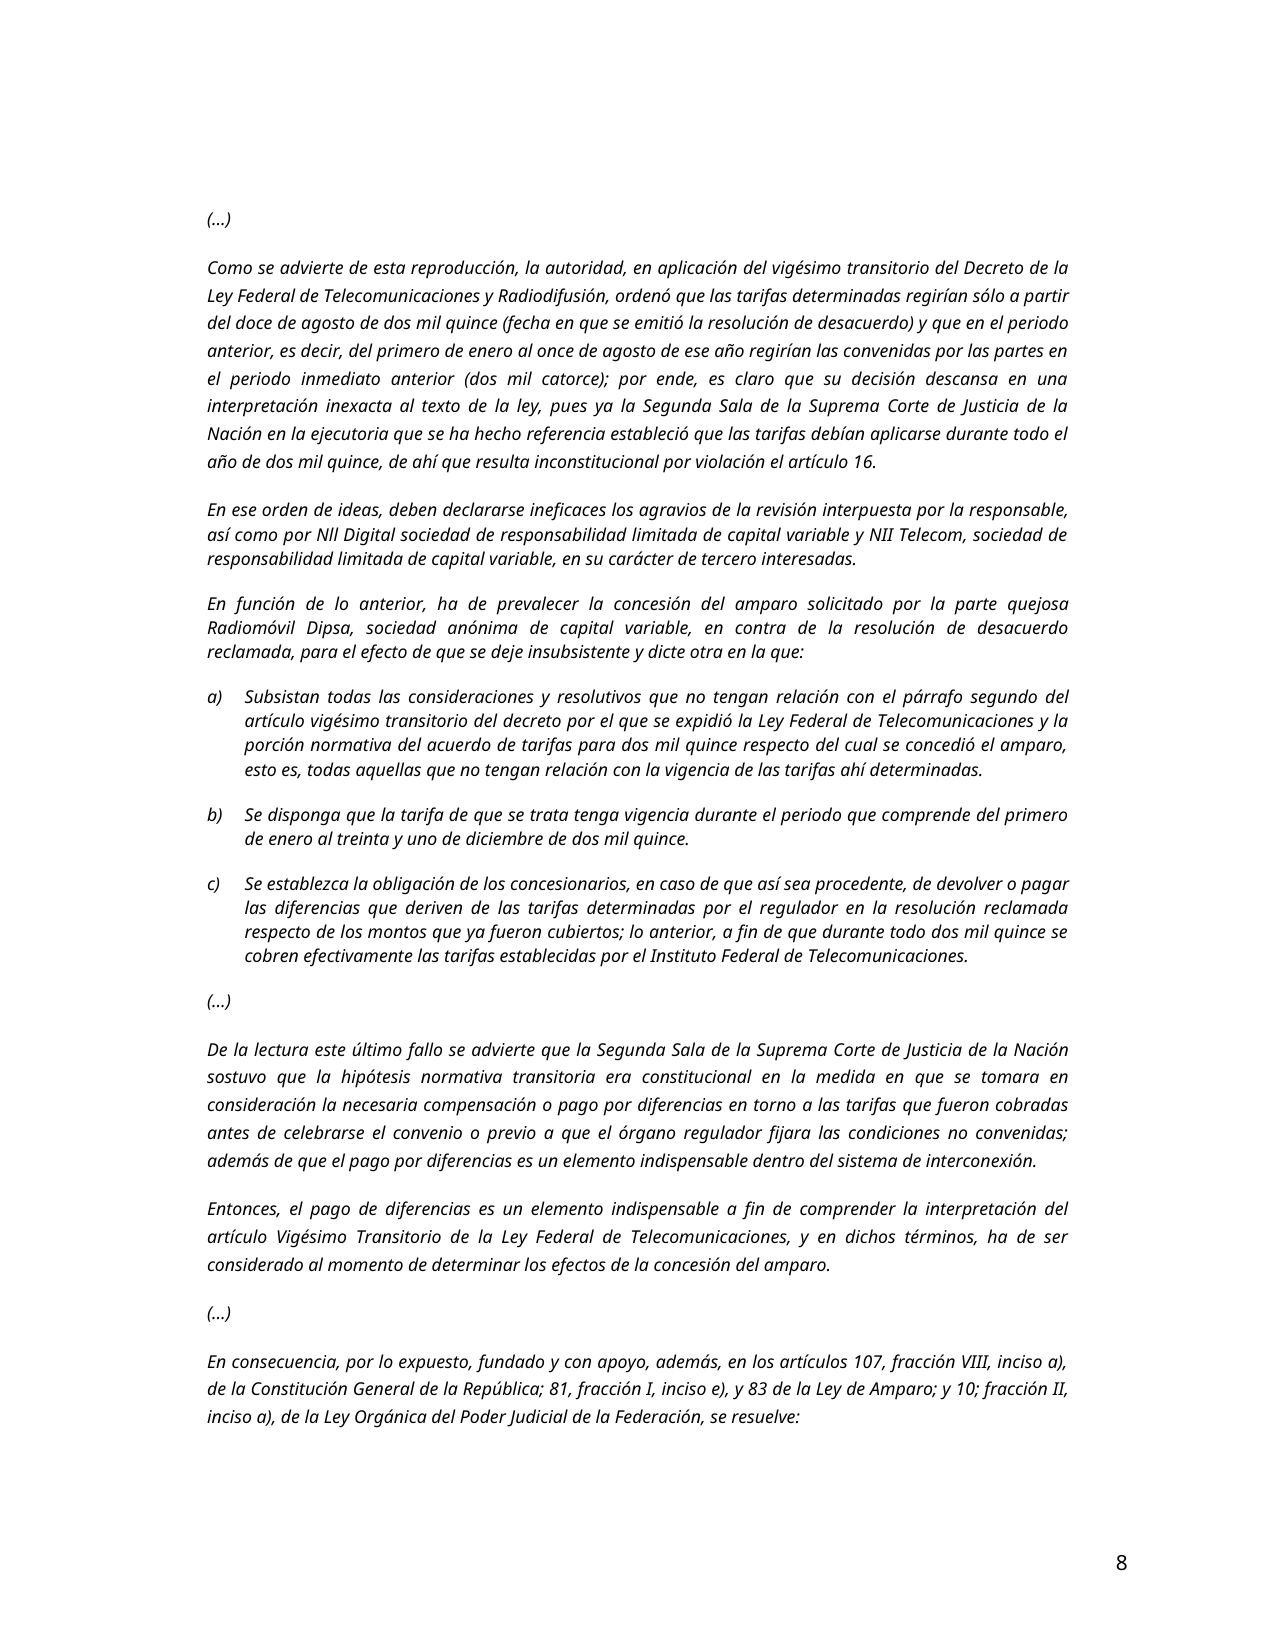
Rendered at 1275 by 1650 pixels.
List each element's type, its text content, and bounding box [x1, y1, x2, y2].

list Se establezca la obligación de los concesionarios, en caso de que así sea procedente, de devolver o pagar las diferencias que deriven de las tarifas determinadas por el regulador en la resolución reclamada respecto de los montos que ya fueron cubiertos; lo anterior, a fin de que durante todo dos mil quince se cobren efectivamente las tarifas establecidas por el Instituto Federal de Telecomunicaciones. [207, 871, 1072, 968]
list Se disponga que la tarifa de que se trata tenga vigencia durante el periodo que comprende del primero de enero al treinta y uno de diciembre de dos mil quince. [207, 802, 1072, 850]
text En función de lo anterior, ha de prevalecer la concesión del amparo solicitado por la parte quejosa Radiomóvil Dipsa, sociedad anónima de capital variable, en contra de la resolución de desacuerdo reclamada, para el efecto de que se deje insubsistente y dicte otra en la que: [207, 591, 1072, 664]
list Subsistan todas las consideraciones y resolutivos que no tengan relación con el párrafo segundo del artículo vigésimo transitorio del decreto por el que se expidió la Ley Federal de Telecomunicaciones y la porción normativa del acuerdo de tarifas para dos mil quince respecto del cual se concedió el amparo, esto es, todas aquellas que no tengan relación con la vigencia de las tarifas ahí determinadas. [207, 684, 1072, 781]
text (…) [207, 989, 1072, 1013]
text De la lectura este último fallo se advierte que la Segunda Sala de la Suprema Corte de Justicia de la Nación sostuvo que la hipótesis normativa transitoria era constitucional en la medida en que se tomara en consideración la necesaria compensación o pago por diferencias en torno a las tarifas que fueron cobradas antes de celebrarse el convenio o previo a que el órgano regulador fijara las condiciones no convenidas; además de que el pago por diferencias es un elemento indispensable dentro del sistema de interconexión. [207, 1037, 1072, 1172]
text Entonces, el pago de diferencias es un elemento indispensable a fin de comprender la interpretación del artículo Vigésimo Transitorio de la Ley Federal de Telecomunicaciones, y en dichos términos, ha de ser considerado al momento de determinar los efectos de la concesión del amparo. [207, 1197, 1072, 1276]
text (…) [207, 1301, 1072, 1325]
text (…) [207, 207, 1072, 231]
text Como se advierte de esta reproducción, la autoridad, en aplicación del vigésimo transitorio del Decreto de la Ley Federal de Telecomunicaciones y Radiodifusión, ordenó que las tarifas determinadas regirían sólo a partir del doce de agosto de dos mil quince (fecha en que se emitió la resolución de desacuerdo) y que en el periodo anterior, es decir, del primero de enero al once de agosto de ese año regirían las convenidas por las partes en el periodo inmediato anterior (dos mil catorce); por ende, es claro que su decisión descansa en una interpretación inexacta al texto de la ley, pues ya la Segunda Sala de la Suprema Corte de Justicia de la Nación en la ejecutoria que se ha hecho referencia estableció que las tarifas debían aplicarse durante todo el año de dos mil quince, de ahí que resulta inconstitucional por violación el artículo 16. [207, 255, 1072, 473]
text En ese orden de ideas, deben declararse ineficaces los agravios de la revisión interpuesta por la responsable, así como por Nll Digital sociedad de responsabilidad limitada de capital variable y NII Telecom, sociedad de responsabilidad limitada de capital variable, en su carácter de tercero interesadas. [207, 498, 1072, 570]
text En consecuencia, por lo expuesto, fundado y con apoyo, además, en los artículos 107, fracción VIII, inciso a), de la Constitución General de la República; 81, fracción I, inciso e), y 83 de la Ley de Amparo; y 10; fracción II, inciso a), de la Ley Orgánica del Poder Judicial de la Federación, se resuelve: [207, 1349, 1072, 1429]
